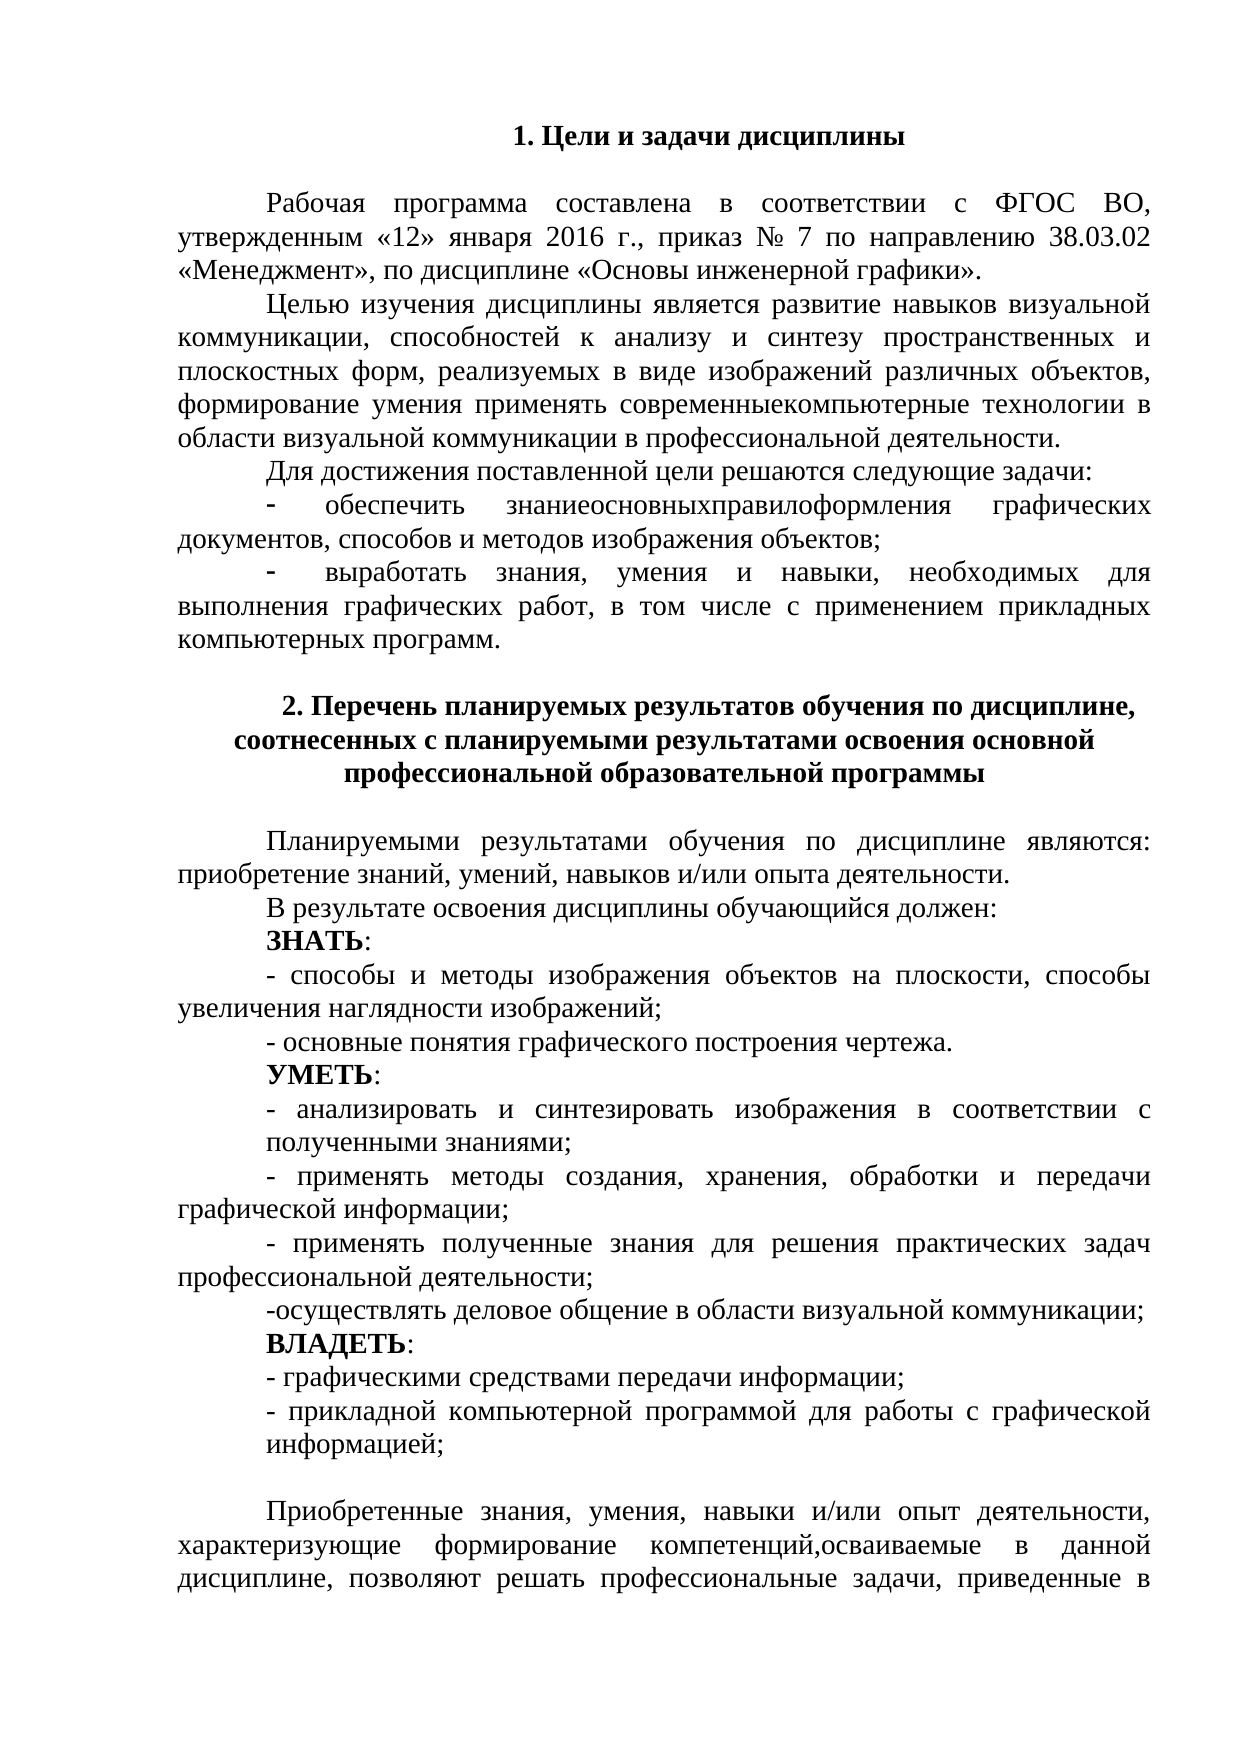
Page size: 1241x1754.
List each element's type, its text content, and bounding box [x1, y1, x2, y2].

text - прикладной компьютерной программой для работы с графической информацией; [266, 1393, 1152, 1460]
text ВЛАДЕТЬ: [177, 1326, 1152, 1359]
list выработать знания, умения и навыки, необходимых для выполнения графических работ, в том числе с применением прикладных компьютерных программ. [177, 554, 1152, 655]
text - анализировать и синтезировать изображения в соответствии с полученными знаниями; [266, 1091, 1152, 1158]
text - основные понятия графического построения чертежа. [177, 1024, 1152, 1057]
text 1. Цели и задачи дисциплины [177, 118, 1152, 152]
text УМЕТЬ: [177, 1057, 1152, 1091]
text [177, 1493, 1152, 1594]
text 2. Перечень планируемых результатов обучения по дисциплине, соотнесенных с планируемыми результатами освоения основной профессиональной образовательной программы [177, 688, 1152, 789]
text Для достижения поставленной цели решаются следующие задачи: [177, 453, 1152, 487]
text - способы и методы изображения объектов на плоскости, способы увеличения наглядности изображений; [177, 957, 1152, 1024]
text - графическими средствами передачи информации; [266, 1359, 1152, 1393]
text Планируемыми результатами обучения по дисциплине являются: приобретение знаний, умений, навыков и/или опыта деятельности. [177, 823, 1152, 890]
text Целью изучения дисциплины является развитие навыков визуальной коммуникации, способностей к анализу и синтезу пространственных и плоскостных форм, реализуемых в виде изображений различных объектов, формирование умения применять современныекомпьютерные технологии в области визуальной коммуникации в профессиональной деятельности. [177, 286, 1152, 453]
text - применять методы создания, хранения, обработки и передачи графической информации; [177, 1158, 1152, 1225]
text В результате освоения дисциплины обучающийся должен: [177, 890, 1152, 923]
list обеспечить знаниеосновныхправилоформления графических документов, способов и методов изображения объектов; [177, 487, 1152, 554]
text ЗНАТЬ: [177, 923, 1152, 957]
text -осуществлять деловое общение в области визуальной коммуникации; [177, 1292, 1152, 1326]
text - применять полученные знания для решения практических задач профессиональной деятельности; [177, 1225, 1152, 1292]
text Рабочая программа составлена в соответствии с ФГОС ВО, утвержденным «12» января 2016 г., приказ № 7 по направлению 38.03.02 «Менеджмент», по дисциплине «Основы инженерной графики». [177, 185, 1152, 286]
